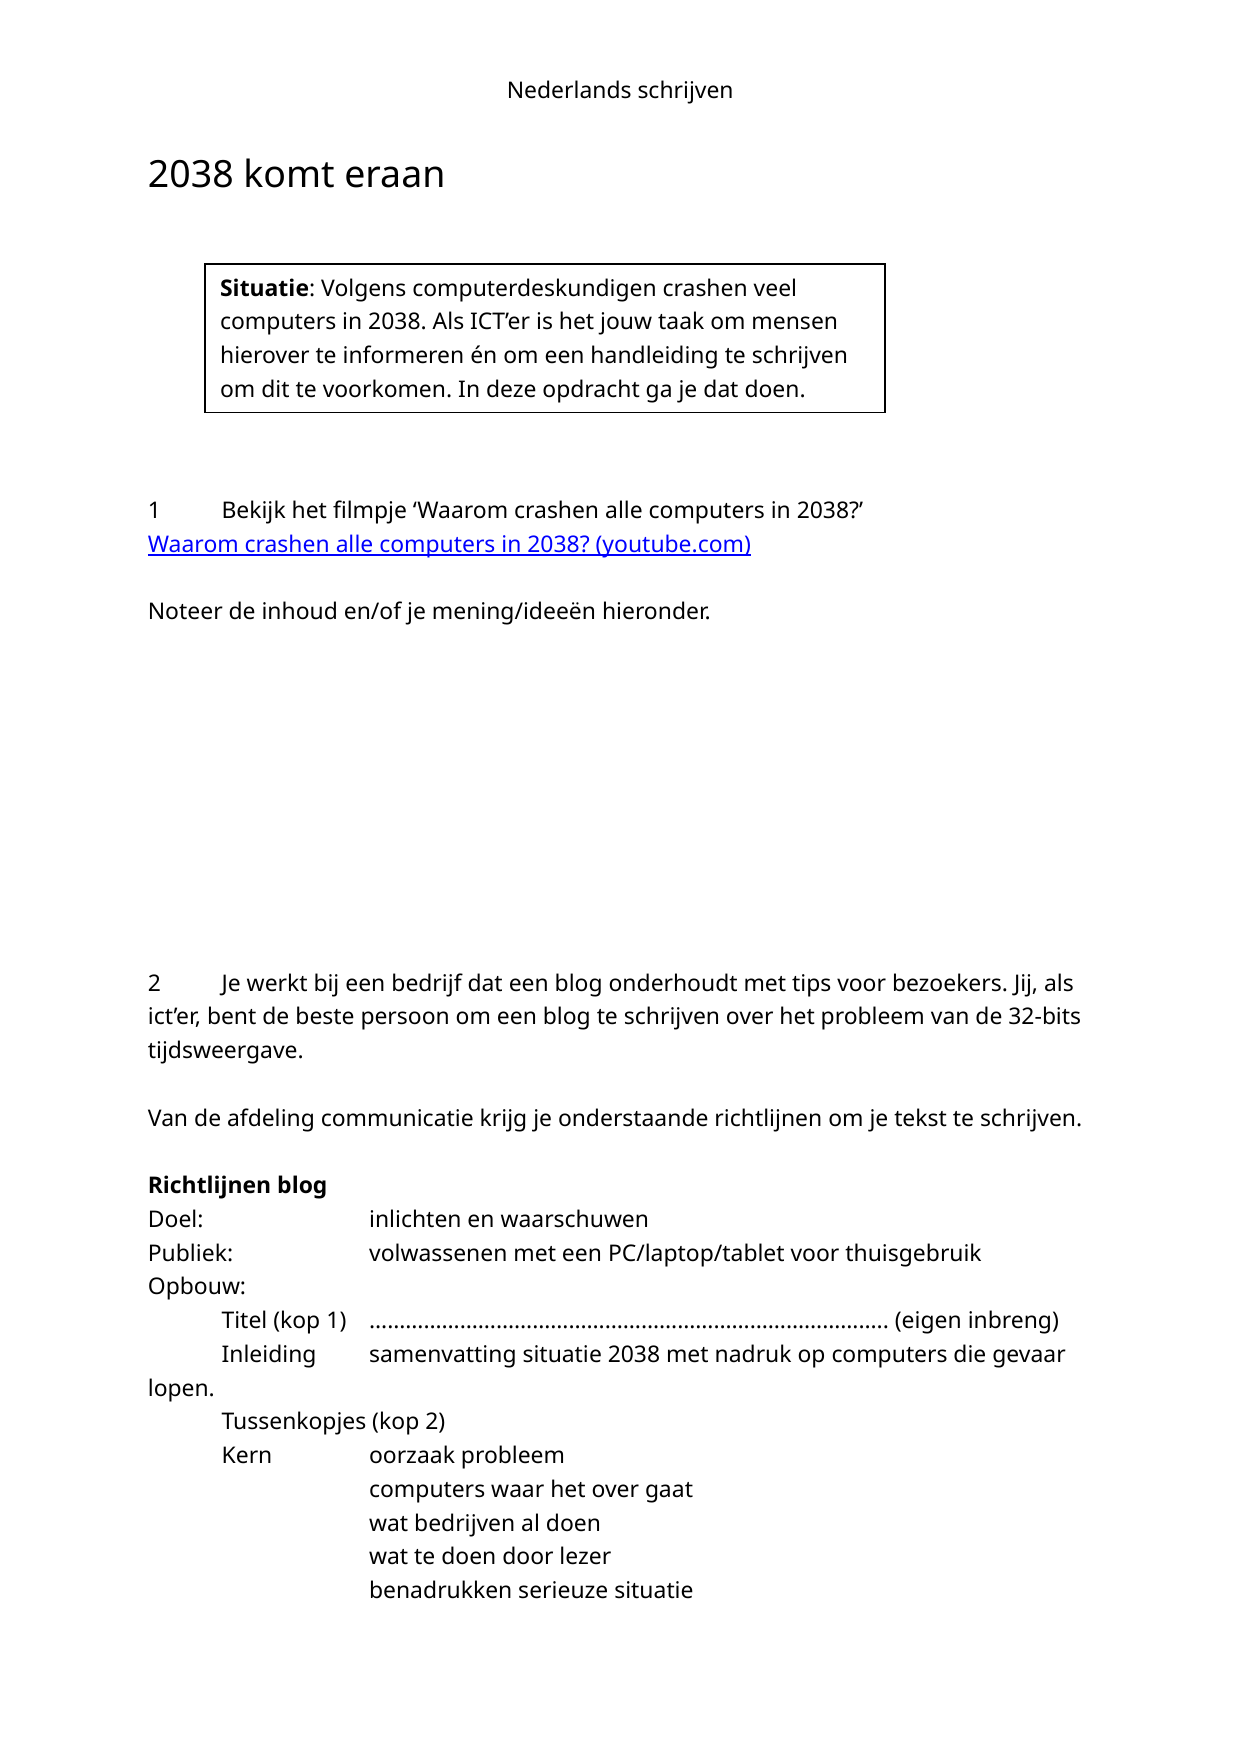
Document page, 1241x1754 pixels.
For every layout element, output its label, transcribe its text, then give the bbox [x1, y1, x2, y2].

text 2 Je werkt bij een bedrijf dat een blog onderhoudt met tips voor bezoekers. Jij, als ict’er, bent de beste persoon om een blog te schrijven over het probleem van de 32-bits tijdsweergave. [148, 967, 1093, 1065]
text 2038 komt eraan [148, 148, 1093, 199]
text Noteer de inhoud en/of je mening/ideeën hieronder. [148, 595, 1093, 627]
text Van de afdeling communicatie krijg je onderstaande richtlijnen om je tekst te schrijven. [148, 1102, 1093, 1133]
text Inleiding samenvatting situatie 2038 met nadruk op computers die gevaar lopen. [148, 1338, 1093, 1403]
text benadrukken serieuze situatie [148, 1574, 1093, 1605]
text Kern oorzaak probleem [148, 1439, 1093, 1470]
text Doel: inlichten en waarschuwen [148, 1203, 1093, 1234]
text Opbouw: [148, 1270, 1093, 1302]
text Titel (kop 1) ………………………………………………………………………….. (eigen inbreng) [148, 1304, 1093, 1335]
text Tussenkopjes (kop 2) [148, 1405, 1093, 1437]
text wat te doen door lezer [295, 1540, 1093, 1572]
text 1 Bekijk het filmpje ‘Waarom crashen alle computers in 2038?’ [148, 494, 1093, 525]
text Richtlijnen blog [148, 1169, 1093, 1200]
text computers waar het over gaat [148, 1473, 1093, 1504]
text Publiek: volwassenen met een PC/laptop/tablet voor thuisgebruik [148, 1237, 1093, 1268]
text wat bedrijven al doen [148, 1507, 1093, 1538]
text Waarom crashen alle computers in 2038? (youtube.com) [148, 528, 1093, 559]
